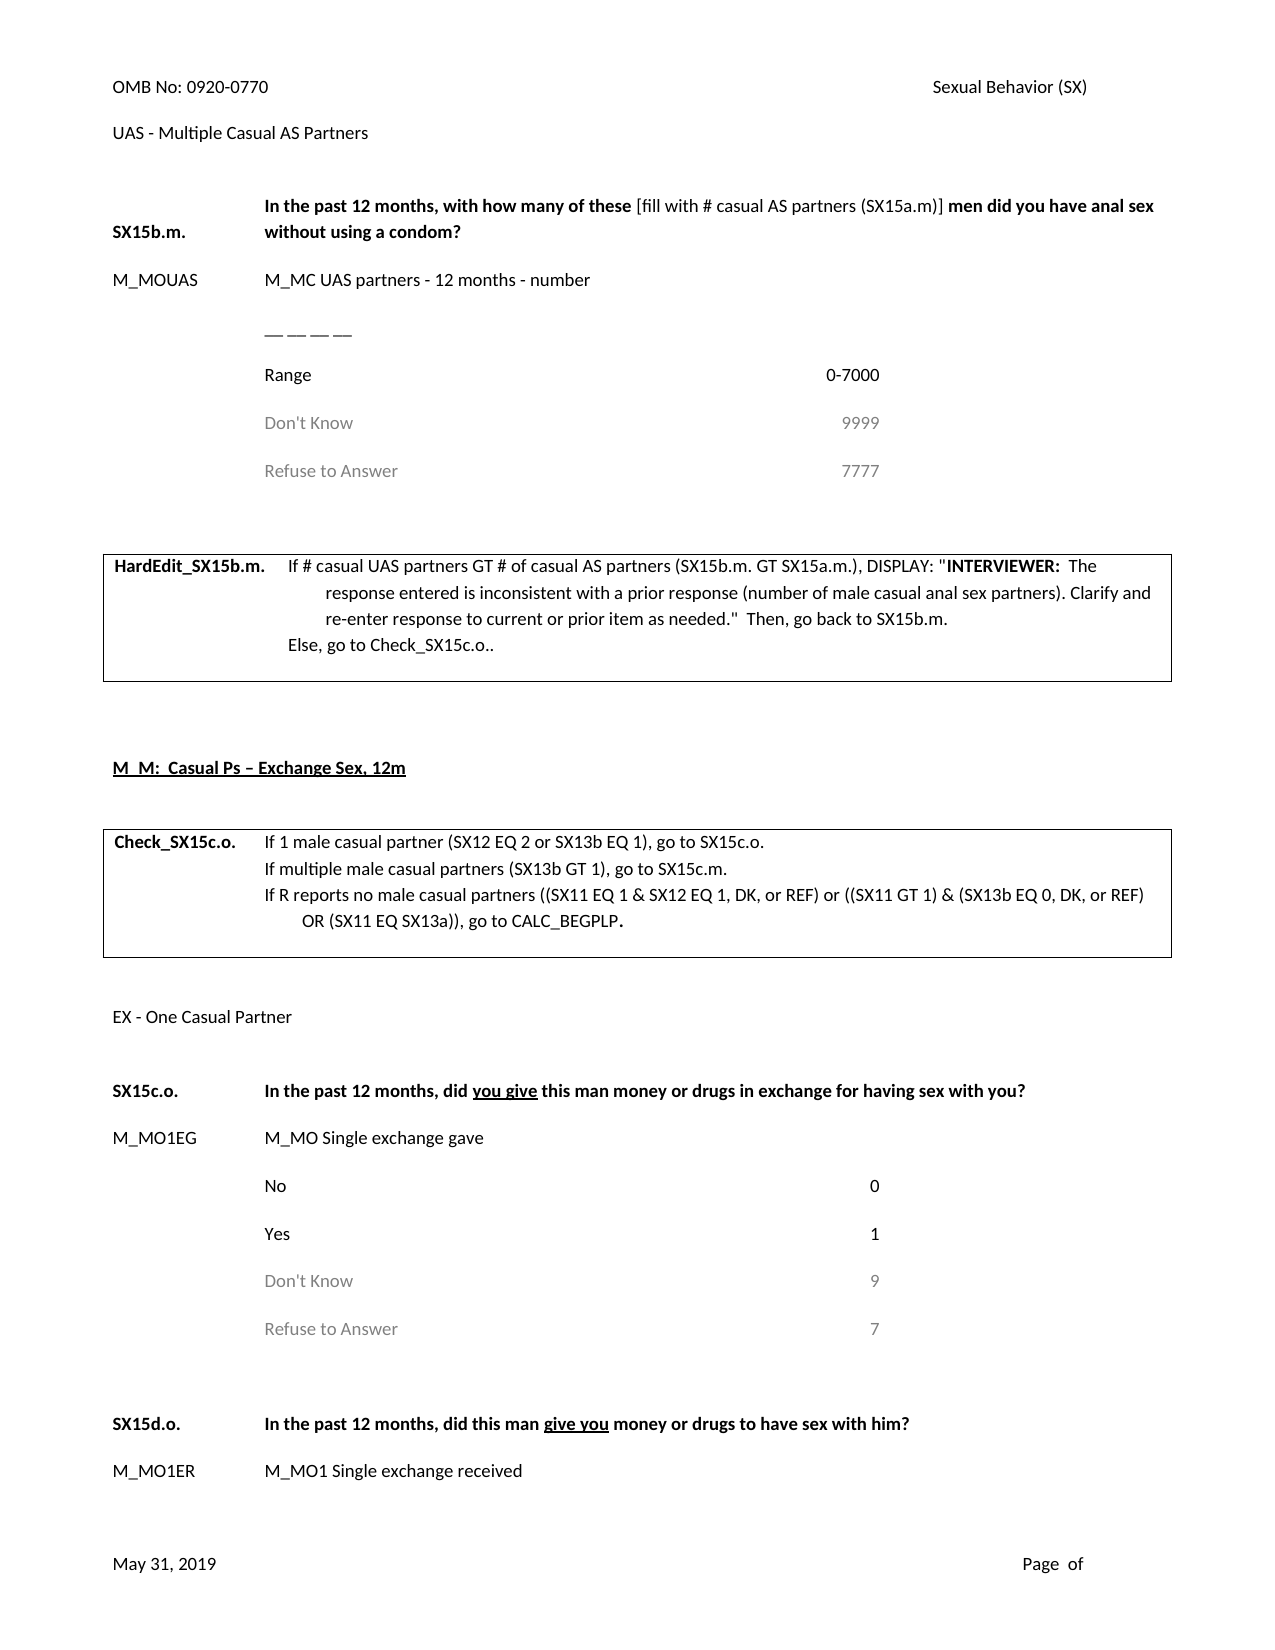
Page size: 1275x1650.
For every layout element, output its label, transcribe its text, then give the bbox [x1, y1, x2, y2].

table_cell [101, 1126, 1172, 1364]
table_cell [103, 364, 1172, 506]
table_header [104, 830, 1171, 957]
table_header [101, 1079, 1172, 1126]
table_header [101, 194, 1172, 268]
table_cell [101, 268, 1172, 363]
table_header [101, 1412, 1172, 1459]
subtitle UAS - Multiple Casual AS Partners [112, 121, 1162, 144]
subtitle EX - One Casual Partner [112, 1005, 1162, 1028]
subtitle M_M: Casual Ps – Exchange Sex, 12m [112, 756, 1162, 779]
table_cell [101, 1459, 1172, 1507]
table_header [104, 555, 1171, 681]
